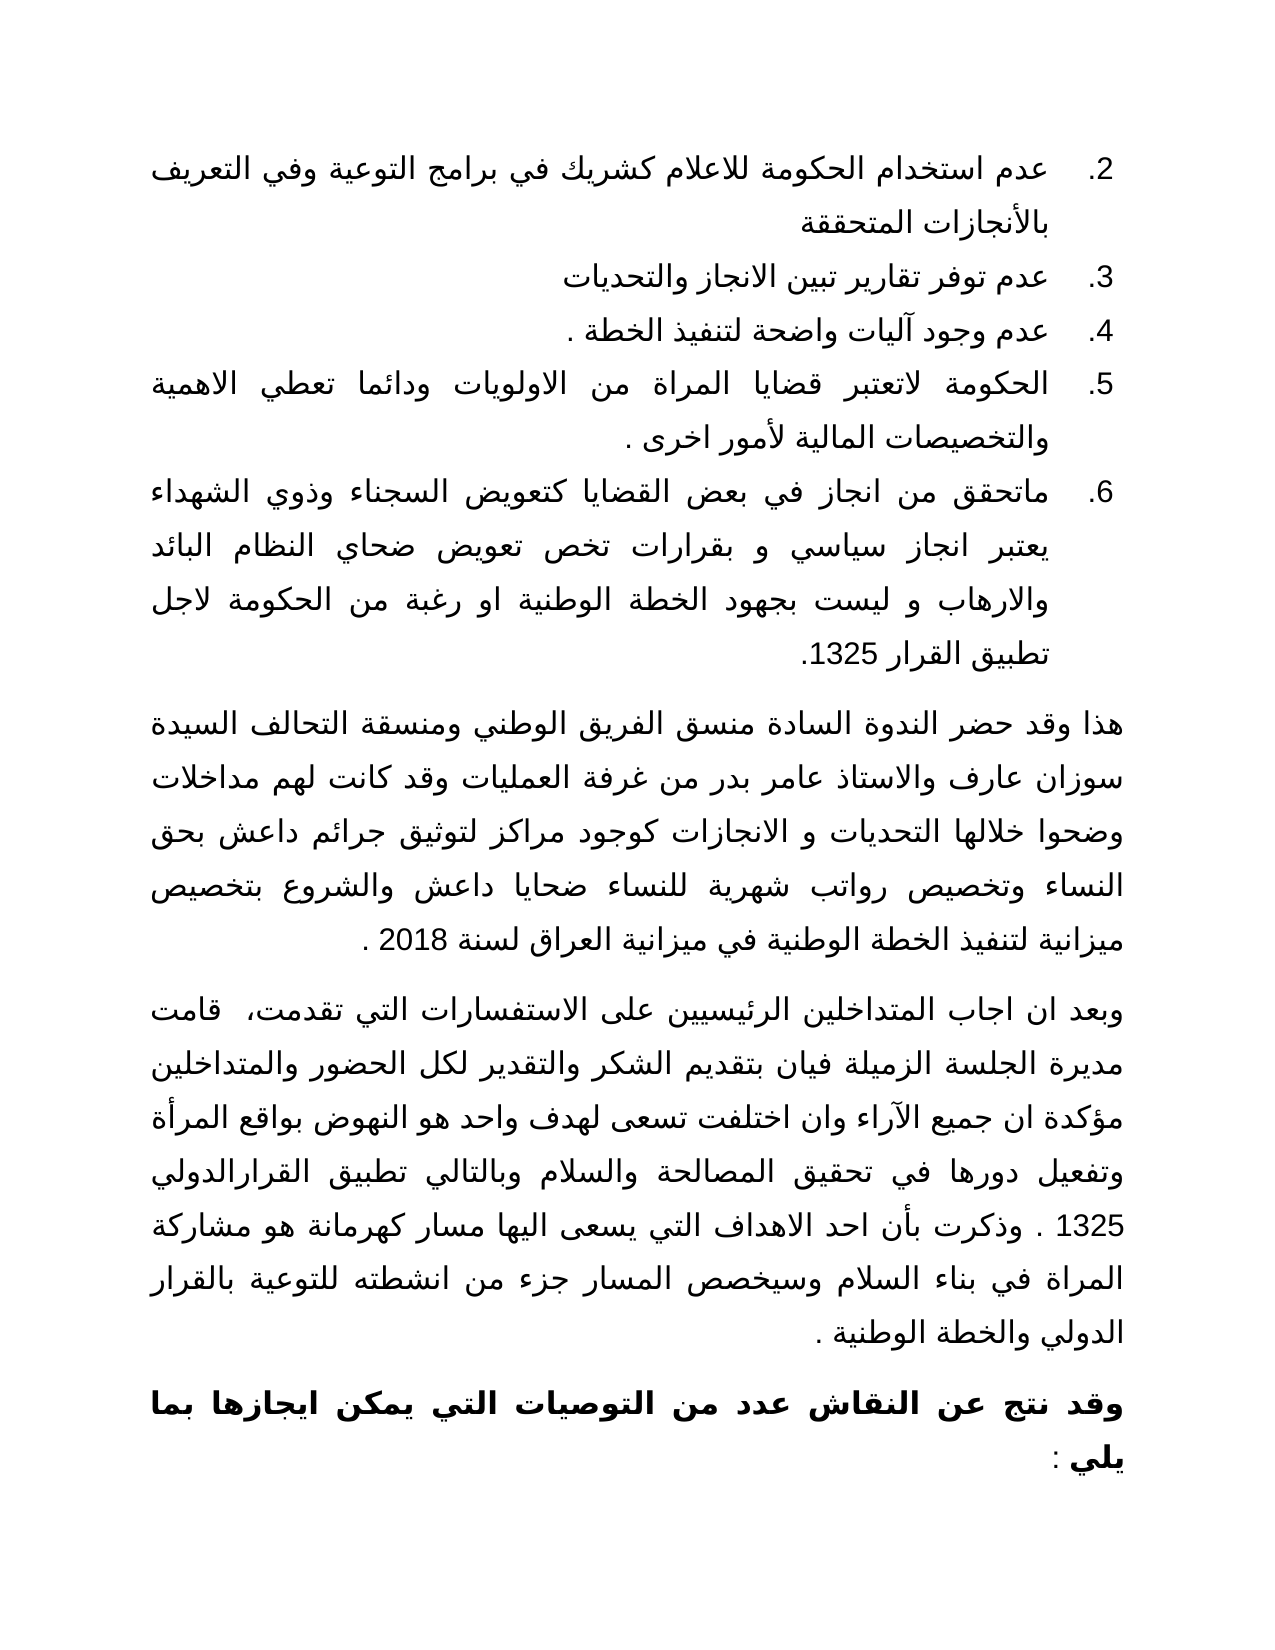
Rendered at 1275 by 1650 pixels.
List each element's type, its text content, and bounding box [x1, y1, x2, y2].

list عدم استخدام الحكومة للاعلام كشريك في برامج التوعية وفي التعريف بالأنجازات المتحققة [150, 150, 1087, 240]
list الحكومة لاتعتبر قضايا المراة من الاولويات ودائما تعطي الاهمية والتخصيصات المالية لأمور اخرى . [150, 365, 1087, 455]
text وبعد ان اجاب المتداخلين الرئيسيين على الاستفسارات التي تقدمت، قامت مديرة الجلسة الزميلة فيان بتقديم الشكر والتقدير لكل الحضور والمتداخلين مؤكدة ان جميع الآراء وان اختلفت تسعى لهدف واحد هو النهوض بواقع المرأة وتفعيل دورها في تحقيق المصالحة والسلام وبالتالي تطبيق القرارالدولي 1325 . وذكرت بأن احد الاهداف التي يسعى اليها مسار كهرمانة هو مشاركة المراة في بناء السلام وسيخصص المسار جزء من انشطته للتوعية بالقرار الدولي والخطة الوطنية . [150, 991, 1125, 1350]
text وقد نتج عن النقاش عدد من التوصيات التي يمكن ايجازها بما يلي : [150, 1385, 1125, 1474]
list ماتحقق من انجاز في بعض القضايا كتعويض السجناء وذوي الشهداء يعتبر انجاز سياسي و بقرارات تخص تعويض ضحاي النظام البائد والارهاب و ليست بجهود الخطة الوطنية او رغبة من الحكومة لاجل تطبيق القرار 1325. [150, 473, 1087, 671]
list عدم وجود آليات واضحة لتنفيذ الخطة . [150, 312, 1087, 347]
text هذا وقد حضر الندوة السادة منسق الفريق الوطني ومنسقة التحالف السيدة سوزان عارف والاستاذ عامر بدر من غرفة العمليات وقد كانت لهم مداخلات وضحوا خلالها التحديات و الانجازات كوجود مراكز لتوثيق جرائم داعش بحق النساء وتخصيص رواتب شهرية للنساء ضحايا داعش والشروع بتخصيص ميزانية لتنفيذ الخطة الوطنية في ميزانية العراق لسنة 2018 . [150, 705, 1125, 957]
list عدم توفر تقارير تبين الانجاز والتحديات [150, 258, 1087, 294]
